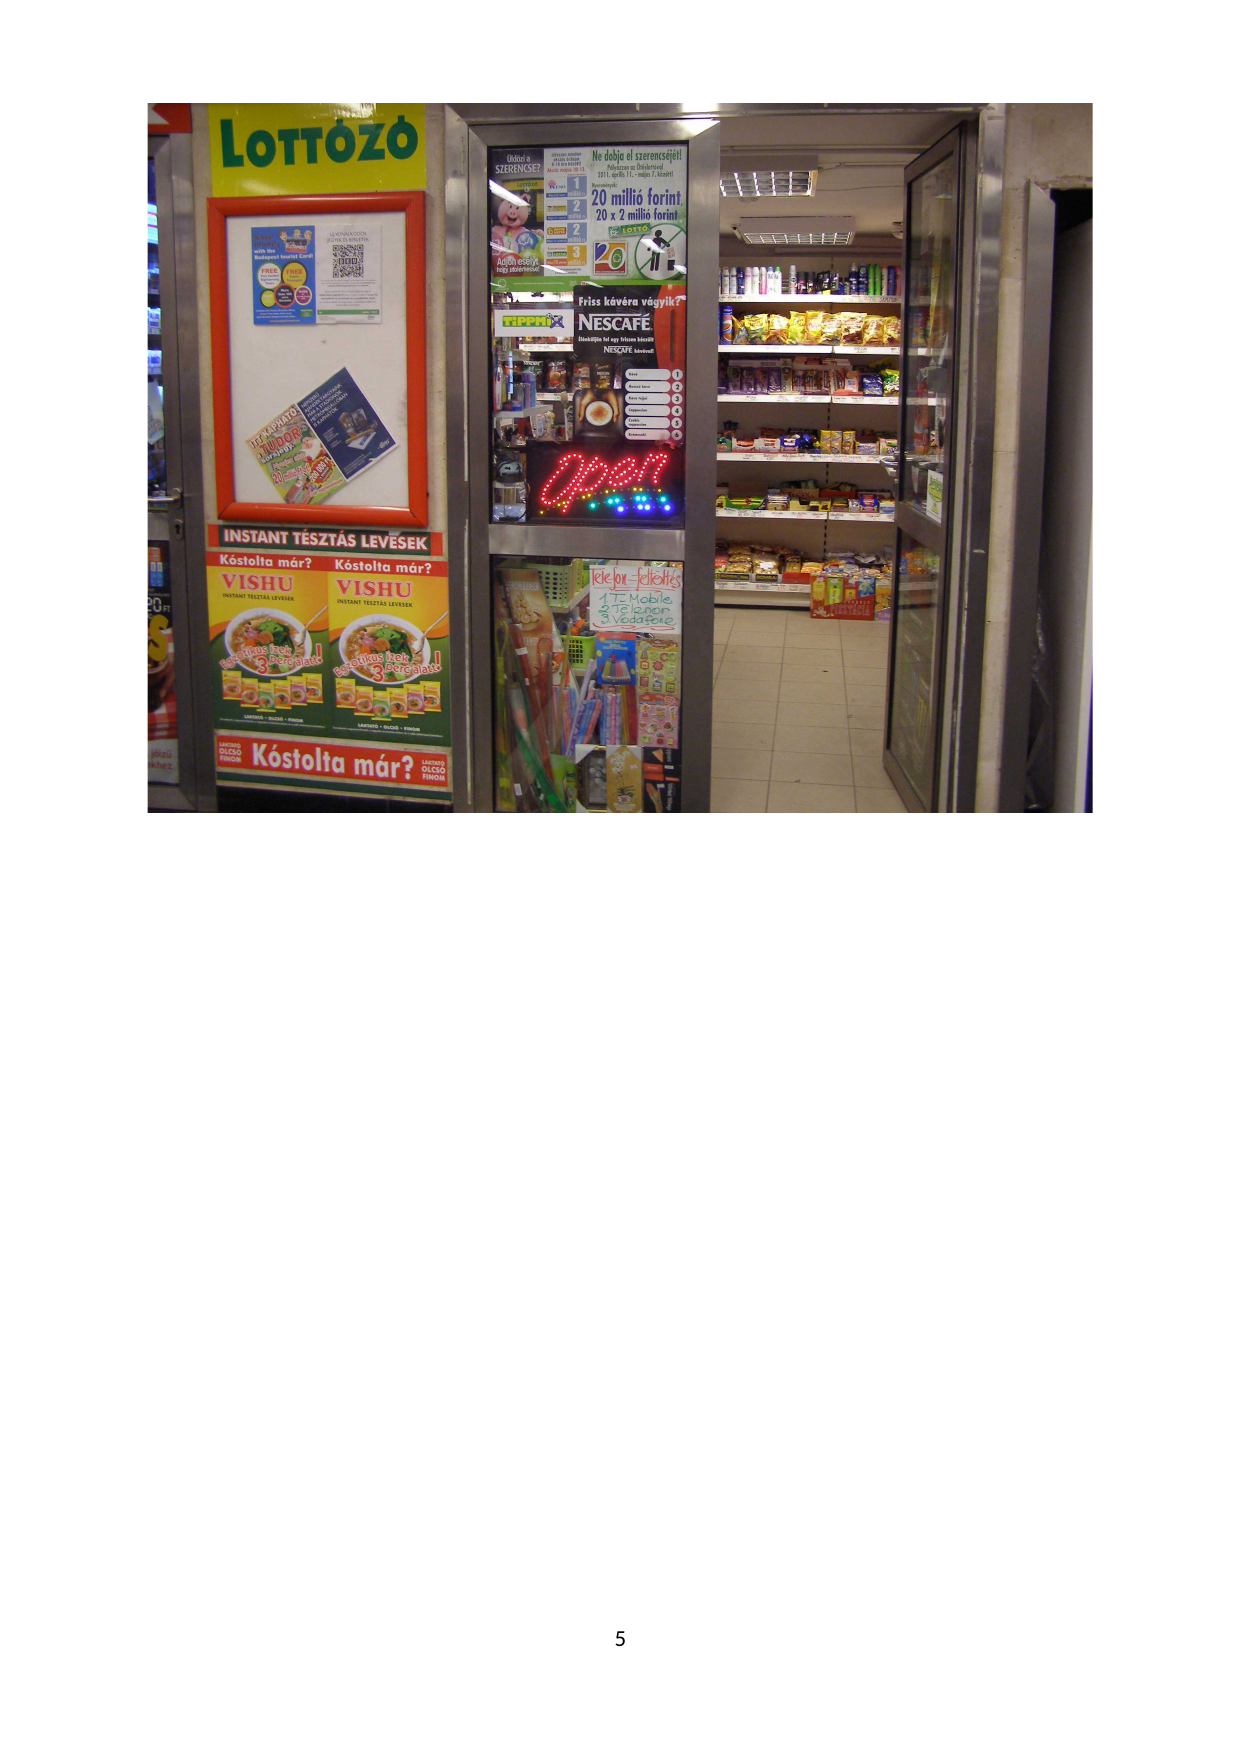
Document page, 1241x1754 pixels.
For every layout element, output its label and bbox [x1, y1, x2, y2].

picture [147, 103, 1093, 813]
